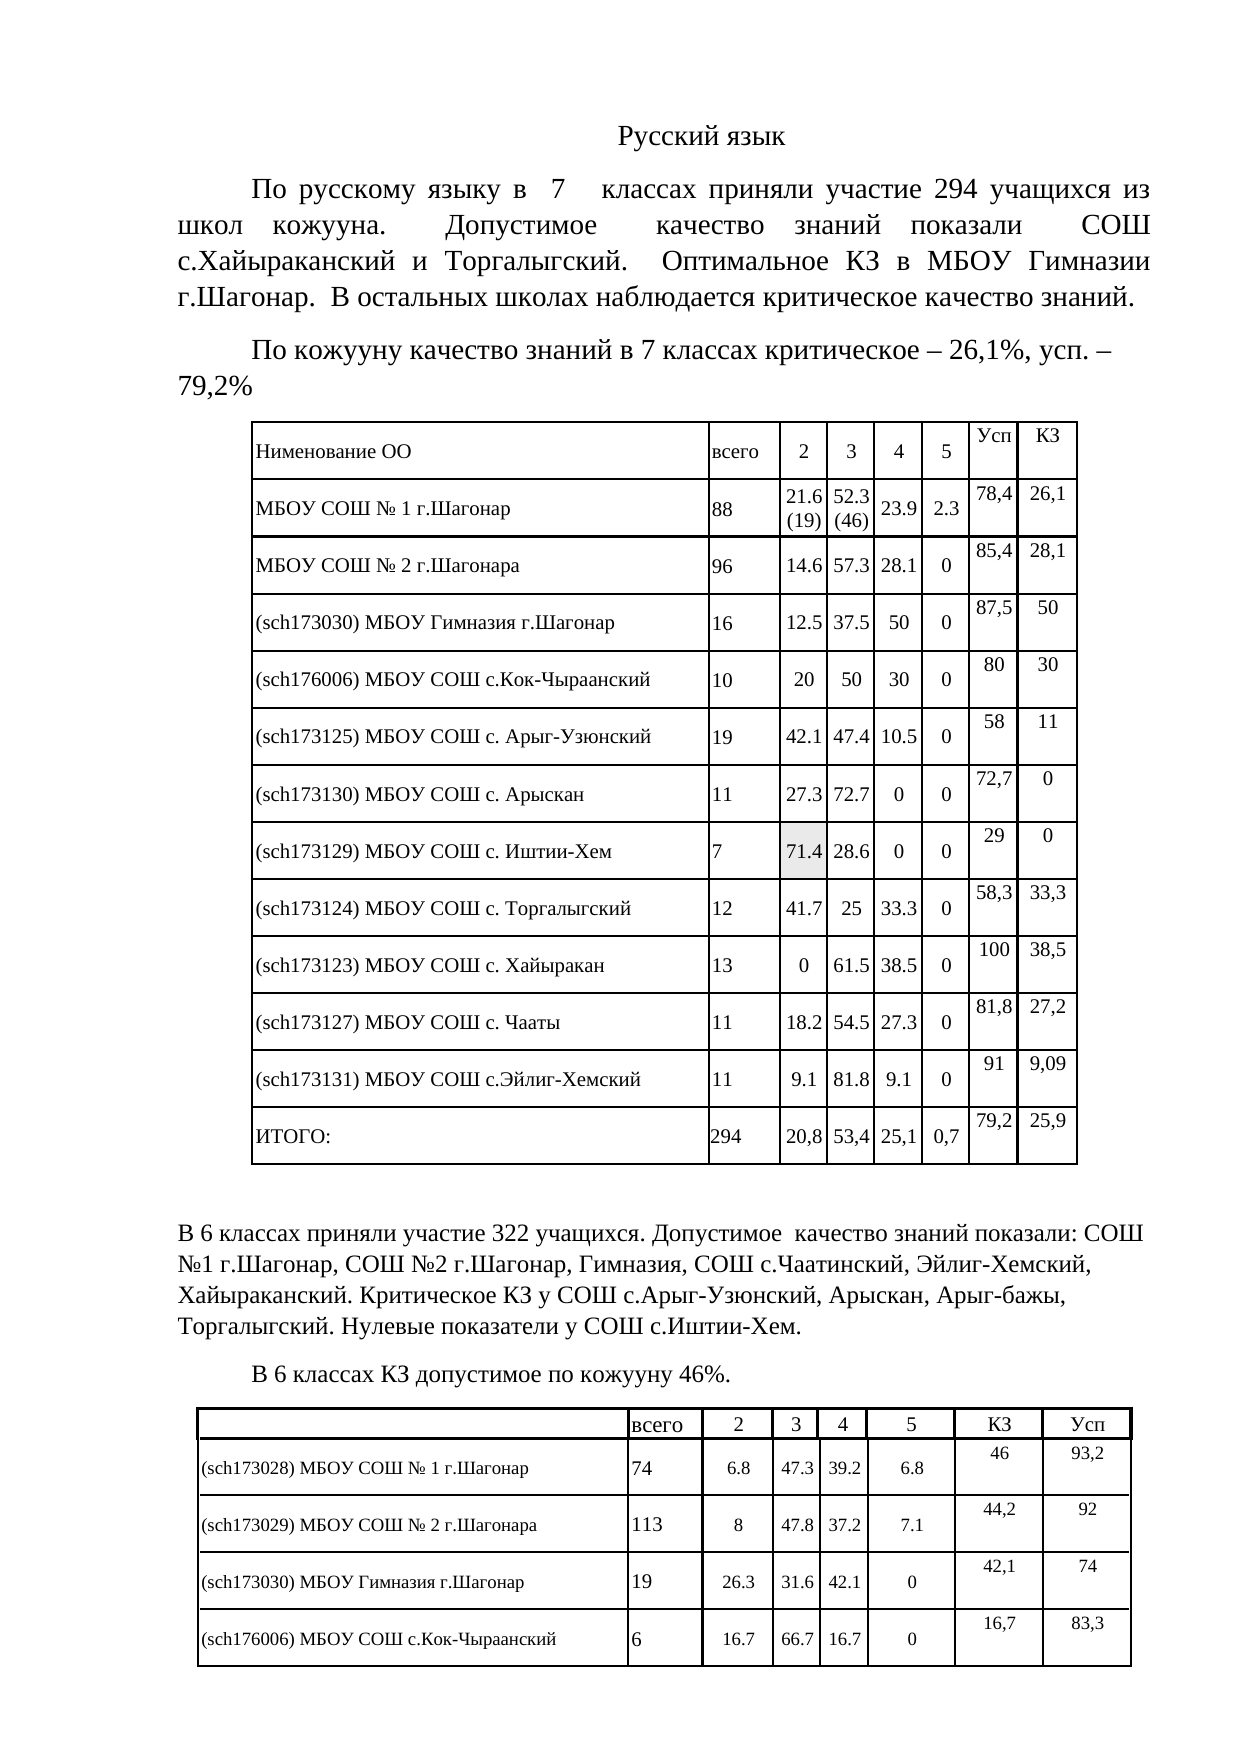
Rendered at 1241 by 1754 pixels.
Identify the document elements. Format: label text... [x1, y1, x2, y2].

table_cell 38,5 [1019, 937, 1076, 992]
table_cell 61.5 [828, 937, 873, 992]
table_cell 7 [710, 823, 779, 878]
table_cell 37.5 [828, 595, 873, 649]
table_cell 79,2 [970, 1108, 1016, 1163]
table_cell 37.2 [821, 1496, 867, 1551]
table_cell 113 [629, 1496, 701, 1551]
table_cell 41.7 [781, 880, 826, 935]
table_cell 31.6 [774, 1553, 819, 1608]
table_cell 10 [710, 652, 779, 707]
table_cell 58 [970, 709, 1016, 764]
table_cell 54.5 [828, 994, 873, 1049]
table_header 4 [875, 423, 921, 478]
table_cell 16.7 [704, 1610, 772, 1665]
table_cell 11 [710, 766, 779, 821]
table_cell 25,9 [1019, 1108, 1076, 1163]
table_cell 27.3 [875, 994, 921, 1049]
table_cell 96 [710, 538, 779, 592]
table_cell 44,2 [956, 1496, 1042, 1551]
table_cell 13 [710, 937, 779, 992]
table_cell 25,1 [875, 1108, 921, 1163]
table_cell 80 [970, 652, 1016, 707]
table_cell 66.7 [774, 1610, 819, 1665]
table_cell 0 [923, 709, 968, 764]
table_cell МБОУ СОШ № 2 г.Шагонара [253, 538, 708, 592]
table_cell 7.1 [869, 1496, 954, 1551]
table_cell 72,7 [970, 766, 1016, 821]
table_cell 91 [970, 1051, 1016, 1106]
table_cell 42.1 [821, 1553, 867, 1608]
table_cell 29 [970, 823, 1016, 878]
table_cell 33.3 [875, 880, 921, 935]
table_header Усп [1044, 1410, 1129, 1437]
table_cell (sch173130) МБОУ СОШ с. Арыскан [253, 766, 708, 821]
table_cell 78,4 [970, 480, 1016, 535]
table_cell 0 [923, 766, 968, 821]
table_cell 100 [970, 937, 1016, 992]
table_cell 10.5 [875, 709, 921, 764]
table_cell 85,4 [970, 538, 1016, 592]
table_cell 11 [1019, 709, 1076, 764]
table_cell 50 [828, 652, 873, 707]
table_header 4 [819, 1410, 865, 1437]
table_cell (sch173131) МБОУ СОШ с.Эйлиг-Хемский [253, 1051, 708, 1106]
table_header 5 [923, 423, 968, 478]
table_header Нименование ОО [253, 423, 708, 478]
text В 6 классах приняли участие 322 учащихся. Допустимое качество знаний показали: СОШ №1 г.Шагонар, СОШ №2 г.Шагонар, Гимназия, СОШ с.Чаатинский, Эйлиг-Хемский, Хайыраканский. Критическое КЗ у СОШ с.Арыг-Узюнский, Арыскан, Арыг-бажы, Торгалыгский. Нулевые показатели у СОШ с.Иштии-Хем. [177, 1218, 1152, 1340]
text Русский язык [177, 118, 1152, 152]
table_cell 28.6 [828, 823, 873, 878]
table_header [199, 1410, 627, 1437]
table_cell 0 [923, 652, 968, 707]
table_cell (sch176006) МБОУ СОШ с.Кок-Чыраанский [199, 1608, 627, 1665]
table_cell 0 [1019, 766, 1076, 821]
table_cell 9,09 [1019, 1051, 1076, 1106]
table_cell 0 [1019, 823, 1076, 878]
table_cell ИТОГО: [253, 1108, 708, 1163]
table_cell 11 [710, 1051, 779, 1106]
table_cell 16 [710, 595, 779, 649]
table_cell 0 [923, 1051, 968, 1106]
table_cell 92 [1044, 1494, 1130, 1551]
table_cell (sch173123) МБОУ СОШ с. Хайыракан [253, 937, 708, 992]
table_header всего [710, 423, 779, 478]
table_cell 0 [875, 823, 921, 878]
table_cell МБОУ СОШ № 1 г.Шагонар [253, 480, 708, 535]
table_cell 19 [710, 709, 779, 764]
table_cell 12.5 [781, 595, 826, 649]
table_cell 81,8 [970, 994, 1016, 1049]
table_cell 21.6 (19) [781, 480, 826, 535]
table_cell 0 [923, 823, 968, 878]
table_cell 294 [710, 1108, 779, 1163]
table_cell 26.3 [704, 1553, 772, 1608]
table_header 2 [704, 1410, 771, 1437]
table_cell 6.8 [704, 1440, 772, 1494]
table_cell 30 [1019, 652, 1076, 707]
table_cell 0,7 [923, 1108, 968, 1163]
table_cell 28.1 [875, 538, 921, 592]
table_cell 16.7 [821, 1610, 867, 1665]
table_cell 39.2 [821, 1440, 867, 1494]
table_cell 25 [828, 880, 873, 935]
table_cell 47.3 [774, 1440, 819, 1494]
table_header 5 [868, 1410, 953, 1437]
table_cell (sch173124) МБОУ СОШ с. Торгалыгский [253, 880, 708, 935]
table_cell 50 [875, 595, 921, 649]
table_header Усп [970, 423, 1016, 478]
table_cell (sch173030) МБОУ Гимназия г.Шагонар [253, 595, 708, 649]
table_cell (sch173030) МБОУ Гимназия г.Шагонар [199, 1551, 627, 1608]
table_cell 42.1 [781, 709, 826, 764]
table_cell 83,3 [1044, 1608, 1130, 1665]
table_cell 23.9 [875, 480, 921, 535]
table_cell 6 [629, 1610, 701, 1665]
table_cell 46 [956, 1440, 1042, 1494]
table_cell 93,2 [1044, 1440, 1130, 1494]
table_cell 0 [869, 1610, 954, 1665]
table_cell 0 [869, 1553, 954, 1608]
table_cell 0 [923, 994, 968, 1049]
table_cell 50 [1019, 595, 1076, 649]
table_cell 47.4 [828, 709, 873, 764]
table_cell 19 [629, 1553, 701, 1608]
table_cell (sch173029) МБОУ СОШ № 2 г.Шагонара [199, 1494, 627, 1551]
table_cell 42,1 [956, 1553, 1042, 1608]
table_cell 12 [710, 880, 779, 935]
table_cell (sch173028) МБОУ СОШ № 1 г.Шагонар [199, 1437, 627, 1494]
table_header КЗ [1019, 423, 1076, 478]
text По русскому языку в 7 классах приняли участие 294 учащихся из школ кожууна. Допустимое качество знаний показали СОШ с.Хайыраканский и Торгалыгский. Оптимальное КЗ в МБОУ Гимназии г.Шагонар. В остальных школах наблюдается критическое качество знаний. [177, 171, 1152, 313]
table_cell 11 [710, 994, 779, 1049]
text В 6 классах КЗ допустимое по кожууну 46%. [177, 1359, 1152, 1388]
table_cell 8 [704, 1496, 772, 1551]
table_cell (sch176006) МБОУ СОШ с.Кок-Чыраанский [253, 652, 708, 707]
table_cell (sch173125) МБОУ СОШ с. Арыг-Узюнский [253, 709, 708, 764]
table_cell (sch173129) МБОУ СОШ с. Иштии-Хем [253, 823, 708, 878]
text По кожууну качество знаний в 7 классах критическое – 26,1%, усп. – 79,2% [177, 332, 1152, 402]
table_cell 0 [923, 880, 968, 935]
table_cell 52.3 (46) [828, 480, 873, 535]
table_cell 30 [875, 652, 921, 707]
table_cell 27.3 [781, 766, 826, 821]
table_cell 74 [629, 1440, 701, 1494]
table_cell 87,5 [970, 595, 1016, 649]
table_header всего [630, 1410, 701, 1437]
table_cell 0 [781, 937, 826, 992]
table_header КЗ [956, 1410, 1041, 1437]
table_cell 0 [875, 766, 921, 821]
table_cell 14.6 [781, 538, 826, 592]
table_cell 0 [923, 538, 968, 592]
table_cell 0 [923, 595, 968, 649]
table_cell 72.7 [828, 766, 873, 821]
table_cell 26,1 [1019, 480, 1076, 535]
table_cell (sch173127) МБОУ СОШ с. Чааты [253, 994, 708, 1049]
table_cell 9.1 [875, 1051, 921, 1106]
table_cell 33,3 [1019, 880, 1076, 935]
table_cell 2.3 [923, 480, 968, 535]
table_cell 47.8 [774, 1496, 819, 1551]
table_cell 6.8 [869, 1440, 954, 1494]
table_cell 0 [923, 937, 968, 992]
table_header 3 [774, 1410, 816, 1437]
table_header 2 [781, 423, 826, 478]
table_cell 58,3 [970, 880, 1016, 935]
table_cell 20 [781, 652, 826, 707]
table_cell 16,7 [956, 1610, 1042, 1665]
table_cell 28,1 [1019, 538, 1076, 592]
table_cell 27,2 [1019, 994, 1076, 1049]
table_header 3 [828, 423, 873, 478]
table_cell 20,8 [781, 1108, 826, 1163]
table_cell 38.5 [875, 937, 921, 992]
table_cell 9.1 [781, 1051, 826, 1106]
table_cell 81.8 [828, 1051, 873, 1106]
table_cell 57.3 [828, 538, 873, 592]
table_cell 71.4 [781, 823, 826, 878]
table_cell 88 [710, 480, 779, 535]
table_cell 18.2 [781, 994, 826, 1049]
table_cell 74 [1044, 1551, 1130, 1608]
table_cell 53,4 [828, 1108, 873, 1163]
